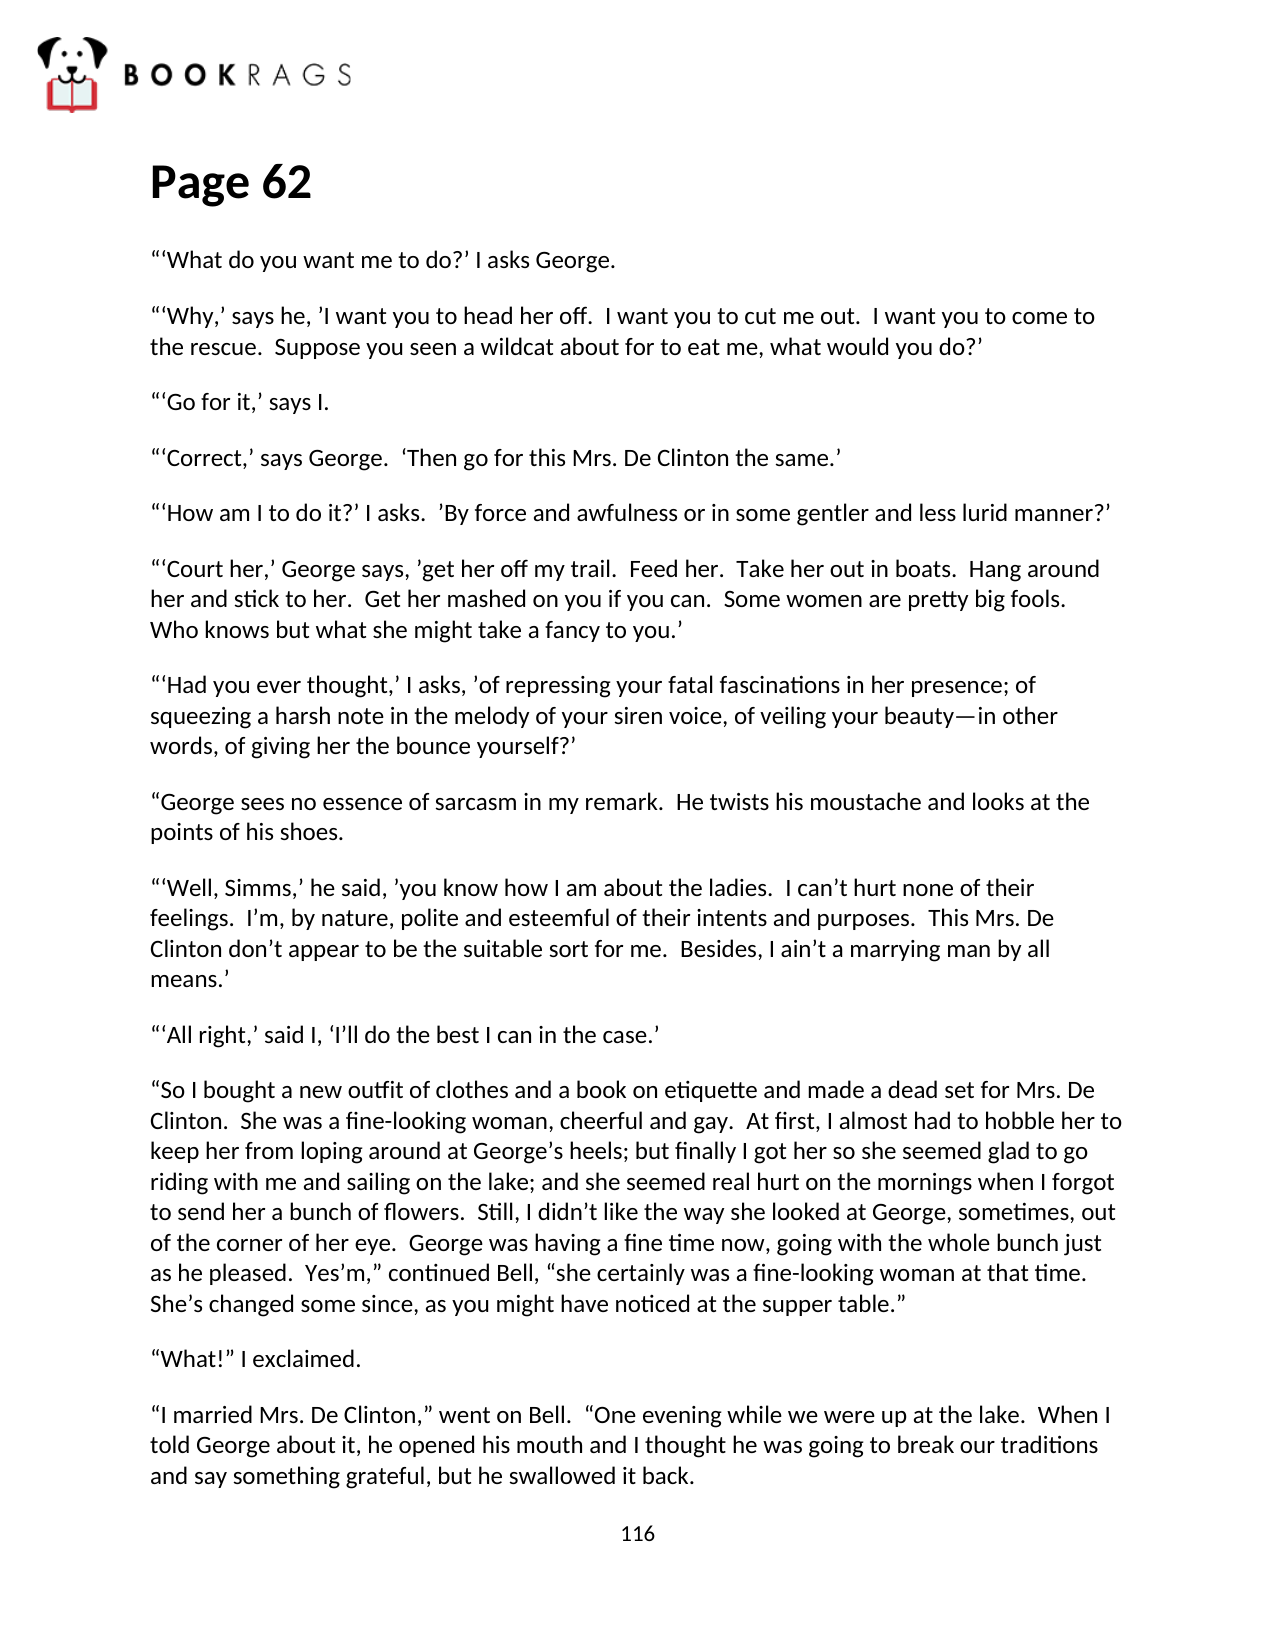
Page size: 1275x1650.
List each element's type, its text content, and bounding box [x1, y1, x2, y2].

text “‘Go for it,’ says I. [150, 386, 1125, 417]
text “‘All right,’ said I, ‘I’ll do the best I can in the case.’ [150, 1019, 1125, 1049]
text “What!” I exclaimed. [150, 1344, 1125, 1374]
text “‘Correct,’ says George. ‘Then go for this Mrs. De Clinton the same.’ [150, 442, 1125, 472]
text “I married Mrs. De Clinton,” went on Bell. “One evening while we were up at the lake. When I told George about it, he opened his mouth and I thought he was going to break our traditions and say something grateful, but he swallowed it back. [150, 1399, 1125, 1491]
text “‘How am I to do it?’ I asks. ’By force and awfulness or in some gentler and less lurid manner?’ [150, 497, 1125, 528]
text “So I bought a new outfit of clothes and a book on etiquette and made a dead set for Mrs. De Clinton. She was a fine-looking woman, cheerful and gay. At first, I almost had to hobble her to keep her from loping around at George’s heels; but finally I got her so she seemed glad to go riding with me and sailing on the lake; and she seemed real hurt on the mornings when I forgot to send her a bunch of flowers. Still, I didn’t like the way she looked at George, sometimes, out of the corner of her eye. George was having a fine time now, going with the whole bunch just as he pleased. Yes’m,” continued Bell, “she certainly was a fine-looking woman at that time. She’s changed some since, as you might have noticed at the supper table.” [150, 1074, 1125, 1319]
text “‘Had you ever thought,’ I asks, ’of repressing your fatal fascinations in her presence; of squeezing a harsh note in the melody of your siren voice, of veiling your beauty—­in other words, of giving her the bounce yourself?’ [150, 669, 1125, 761]
text “‘Court her,’ George says, ’get her off my trail. Feed her. Take her out in boats. Hang around her and stick to her. Get her mashed on you if you can. Some women are pretty big fools. Who knows but what she might take a fancy to you.’ [150, 553, 1125, 644]
text “‘What do you want me to do?’ I asks George. [150, 244, 1125, 275]
picture [37, 37, 351, 113]
text “‘Well, Simms,’ he said, ’you know how I am about the ladies. I can’t hurt none of their feelings. I’m, by nature, polite and esteemful of their intents and purposes. This Mrs. De Clinton don’t appear to be the suitable sort for me. Besides, I ain’t a marrying man by all means.’ [150, 872, 1125, 994]
text “George sees no essence of sarcasm in my remark. He twists his moustache and looks at the points of his shoes. [150, 786, 1125, 847]
text “‘Why,’ says he, ’I want you to head her off. I want you to cut me out. I want you to come to the rescue. Suppose you seen a wildcat about for to eat me, what would you do?’ [150, 300, 1125, 361]
text Page 62 [150, 150, 1125, 211]
